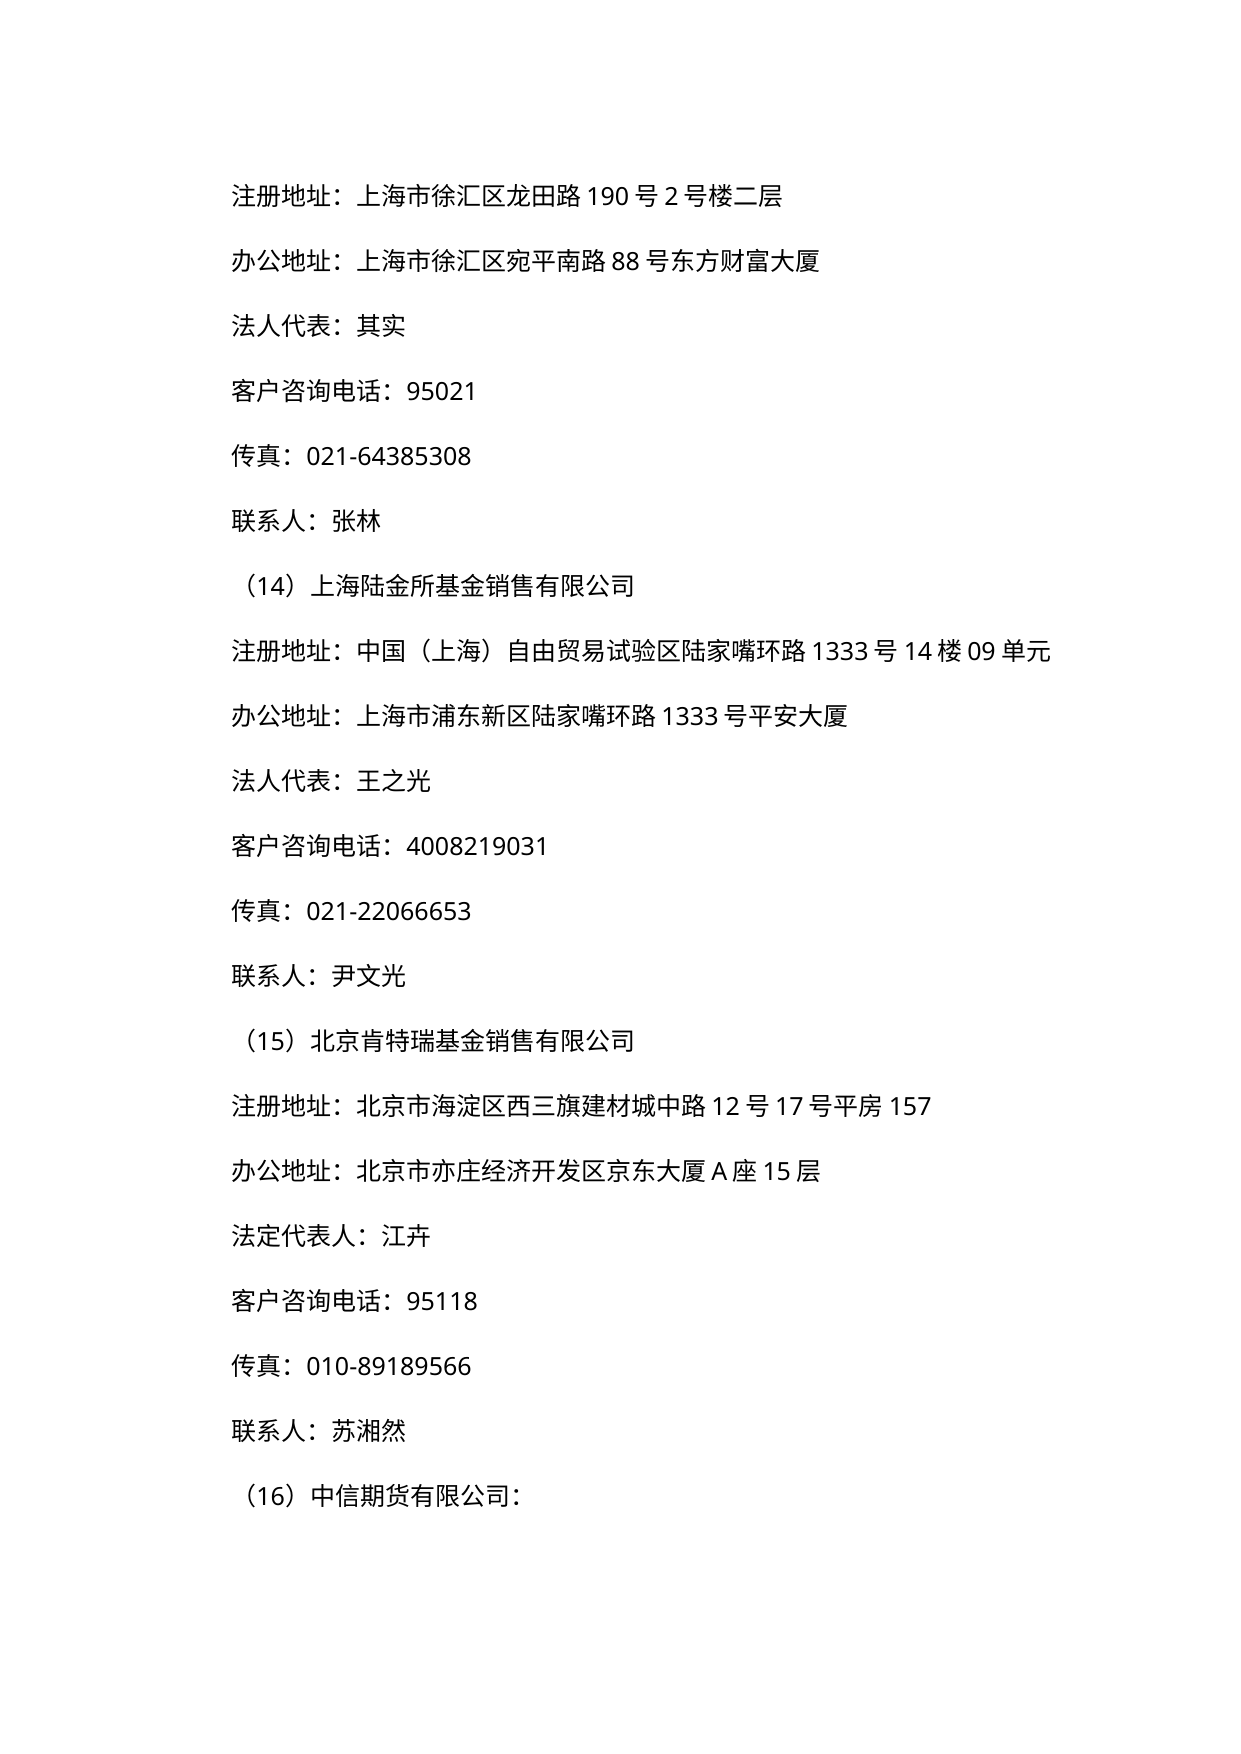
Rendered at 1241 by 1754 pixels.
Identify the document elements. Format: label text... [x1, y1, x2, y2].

text 联系人：苏湘然 [187, 1397, 1053, 1462]
text 注册地址：上海市徐汇区龙田路190号2号楼二层 [187, 162, 1053, 227]
text 联系人：张林 [187, 487, 1053, 552]
text 客户咨询电话：95118 [187, 1267, 1053, 1332]
text 传真：010-89189566 [187, 1332, 1053, 1397]
text 客户咨询电话：4008219031 [187, 812, 1053, 877]
text （15）北京肯特瑞基金销售有限公司 [187, 1007, 1053, 1072]
text 办公地址：上海市徐汇区宛平南路88号东方财富大厦 [187, 227, 1053, 292]
text （14）上海陆金所基金销售有限公司 [187, 552, 1053, 617]
text 法人代表：王之光 [187, 747, 1053, 812]
text 注册地址：北京市海淀区西三旗建材城中路12号17号平房157 [187, 1072, 1053, 1137]
text 传真：021-64385308 [187, 422, 1053, 487]
text 法人代表：其实 [187, 292, 1053, 357]
text 客户咨询电话：95021 [187, 357, 1053, 422]
text 办公地址：上海市浦东新区陆家嘴环路1333号平安大厦 [187, 682, 1053, 747]
text 法定代表人：江卉 [187, 1202, 1053, 1267]
text 传真：021-22066653 [187, 877, 1053, 942]
text 办公地址：北京市亦庄经济开发区京东大厦A座15层 [187, 1137, 1053, 1202]
text 注册地址：中国（上海）自由贸易试验区陆家嘴环路1333号14楼09单元 [187, 617, 1053, 682]
text 联系人：尹文光 [187, 942, 1053, 1007]
text （16）中信期货有限公司： [187, 1462, 1053, 1527]
